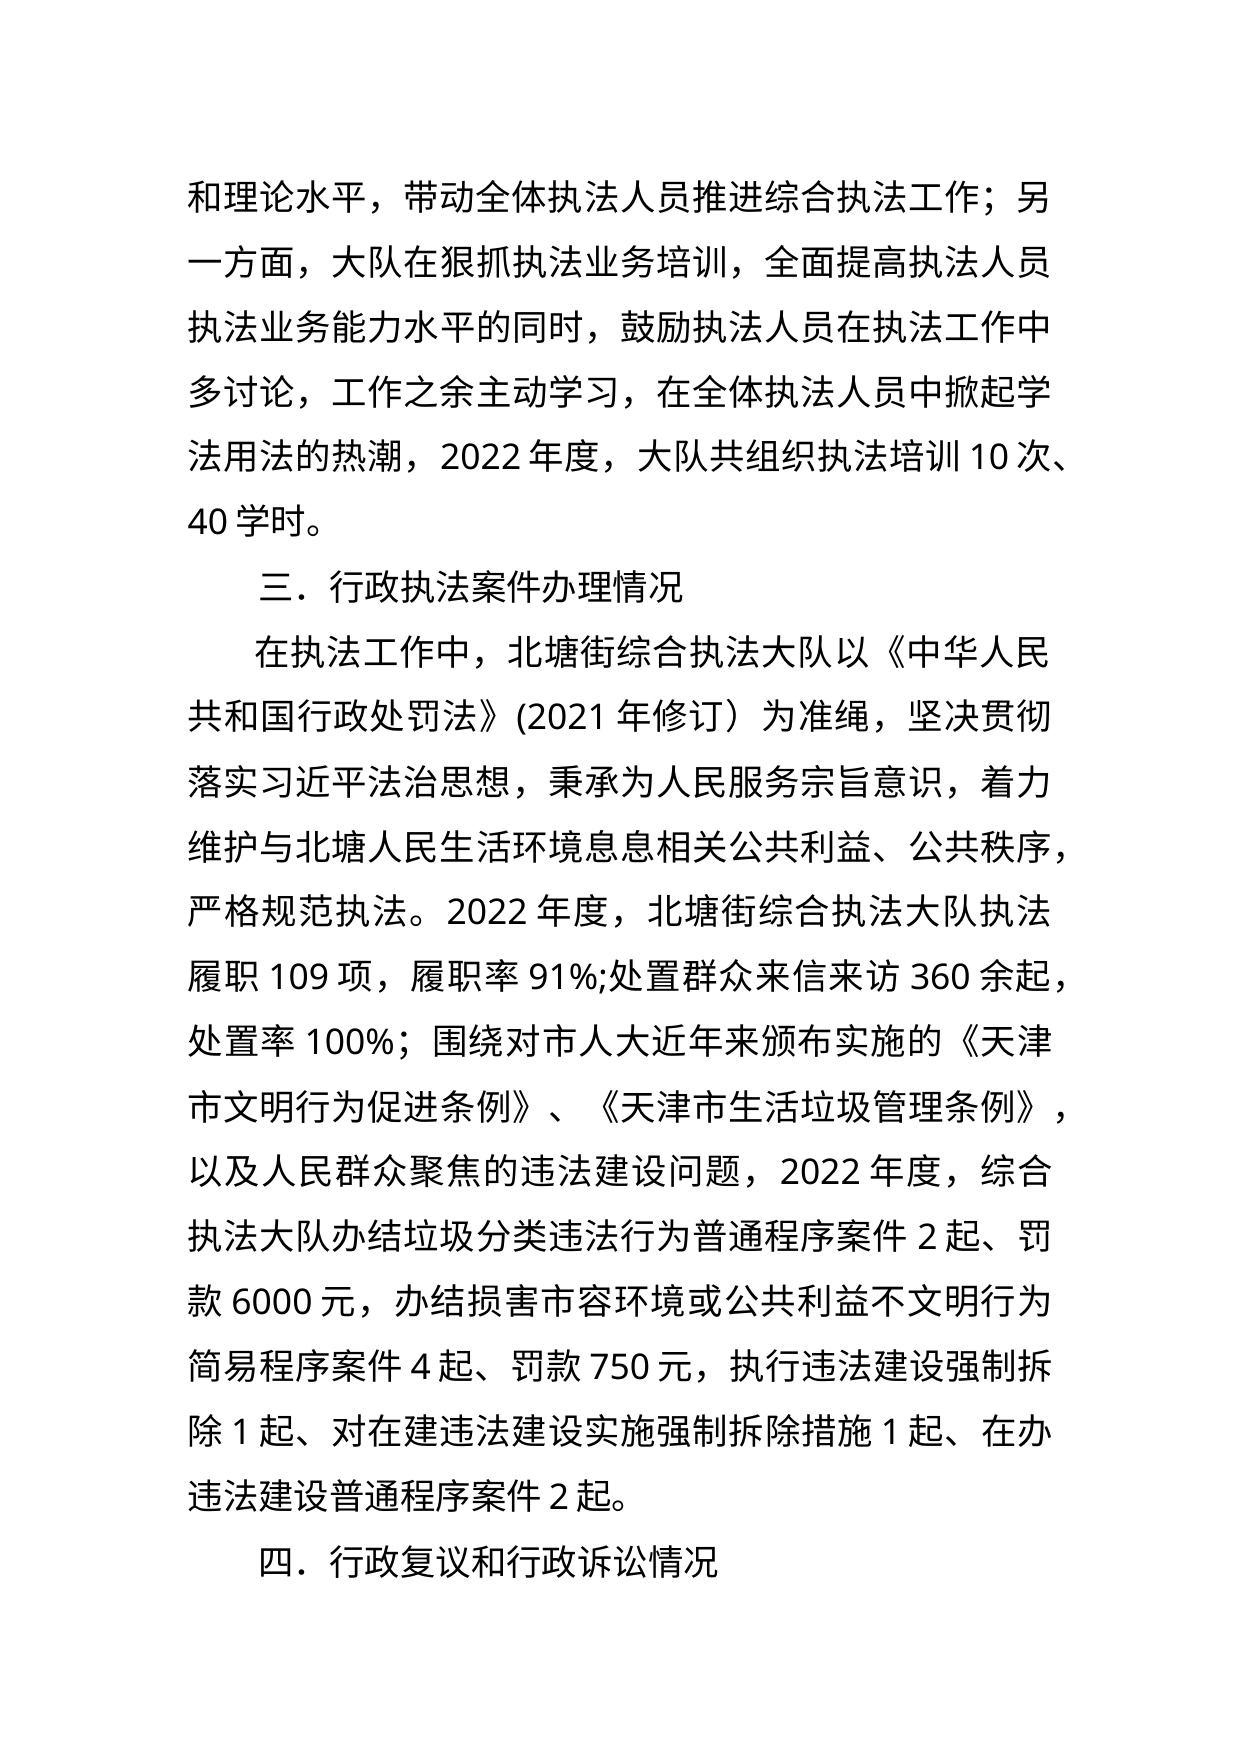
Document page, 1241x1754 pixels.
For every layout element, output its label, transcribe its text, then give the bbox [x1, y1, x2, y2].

text 四．行政复议和行政诉讼情况 [187, 1527, 1053, 1592]
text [187, 162, 1053, 552]
text 在执法工作中，北塘街综合执法大队以《中华人民共和国行政处罚法》(2021年修订）为准绳，坚决贯彻落实习近平法治思想，秉承为人民服务宗旨意识，着力维护与北塘人民生活环境息息相关公共利益、公共秩序，严格规范执法。2022年度，北塘街综合执法大队执法履职109项，履职率91%;处置群众来信来访360余起，处置率100%；围绕对市人大近年来颁布实施的《天津市文明行为促进条例》、《天津市生活垃圾管理条例》，以及人民群众聚焦的违法建设问题，2022年度，综合执法大队办结垃圾分类违法行为普通程序案件2起、罚款6000元，办结损害市容环境或公共利益不文明行为简易程序案件4起、罚款750元，执行违法建设强制拆除1起、对在建违法建设实施强制拆除措施1起、在办违法建设普通程序案件2起。 [187, 617, 1053, 1527]
text 三．行政执法案件办理情况 [187, 552, 1053, 617]
